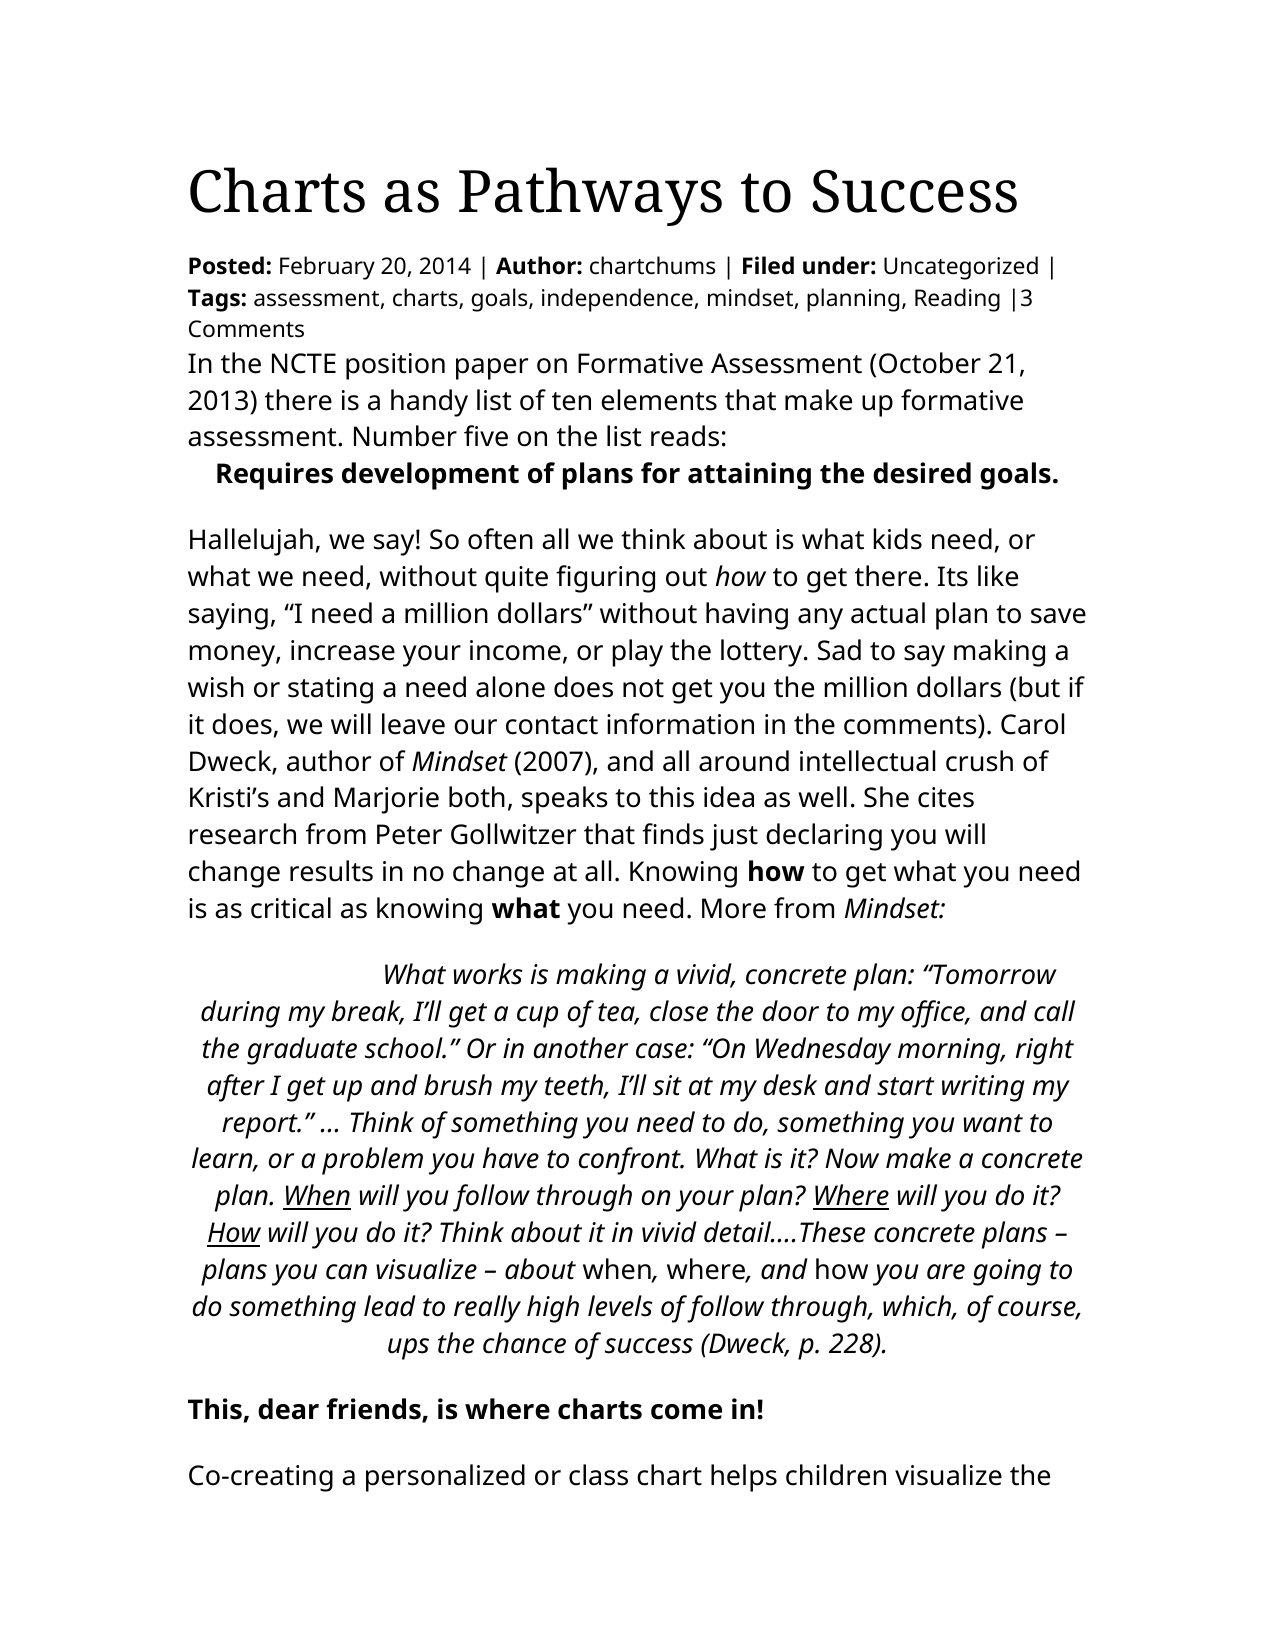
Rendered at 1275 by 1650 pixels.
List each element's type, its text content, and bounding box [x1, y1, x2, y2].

text Charts as Pathways to Success [187, 150, 1087, 229]
text Hallelujah, we say! So often all we think about is what kids need, or what we need, without quite figuring out how to get there. Its like saying, “I need a million dollars” without having any actual plan to save money, increase your income, or play the lottery. Sad to say making a wish or stating a need alone does not get you the million dollars (but if it does, we will leave our contact information in the comments). Carol Dweck, author of Mindset (2007), and all around intellectual crush of Kristi’s and Marjorie both, speaks to this idea as well. She cites research from Peter Gollwitzer that finds just declaring you will change results in no change at all. Knowing how to get what you need is as critical as knowing what you need. More from Mindset: [187, 521, 1087, 926]
text This, dear friends, is where charts come in! [187, 1390, 1087, 1427]
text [187, 1456, 1087, 1493]
text Requires development of plans for attaining the desired goals. [187, 455, 1087, 492]
text Posted: February 20, 2014 | Author: chartchums | Filed under: Uncategorized | Tags: assessment, charts, goals, independence, mindset, planning, Reading |3 Comments [187, 250, 1087, 344]
text What works is making a vivid, concrete plan: “Tomorrow during my break, I’ll get a cup of tea, close the door to my office, and call the graduate school.” Or in another case: “On Wednesday morning, right after I get up and brush my teeth, I’ll sit at my desk and start writing my report.” … Think of something you need to do, something you want to learn, or a problem you have to confront. What is it? Now make a concrete plan. When will you follow through on your plan? Where will you do it? How will you do it? Think about it in vivid detail….These concrete plans – plans you can visualize – about when, where, and how you are going to do something lead to really high levels of follow through, which, of course, ups the chance of success (Dweck, p. 228). [187, 956, 1087, 1361]
text In the NCTE position paper on Formative Assessment (October 21, 2013) there is a handy list of ten elements that make up formative assessment. Number five on the list reads: [187, 344, 1087, 455]
